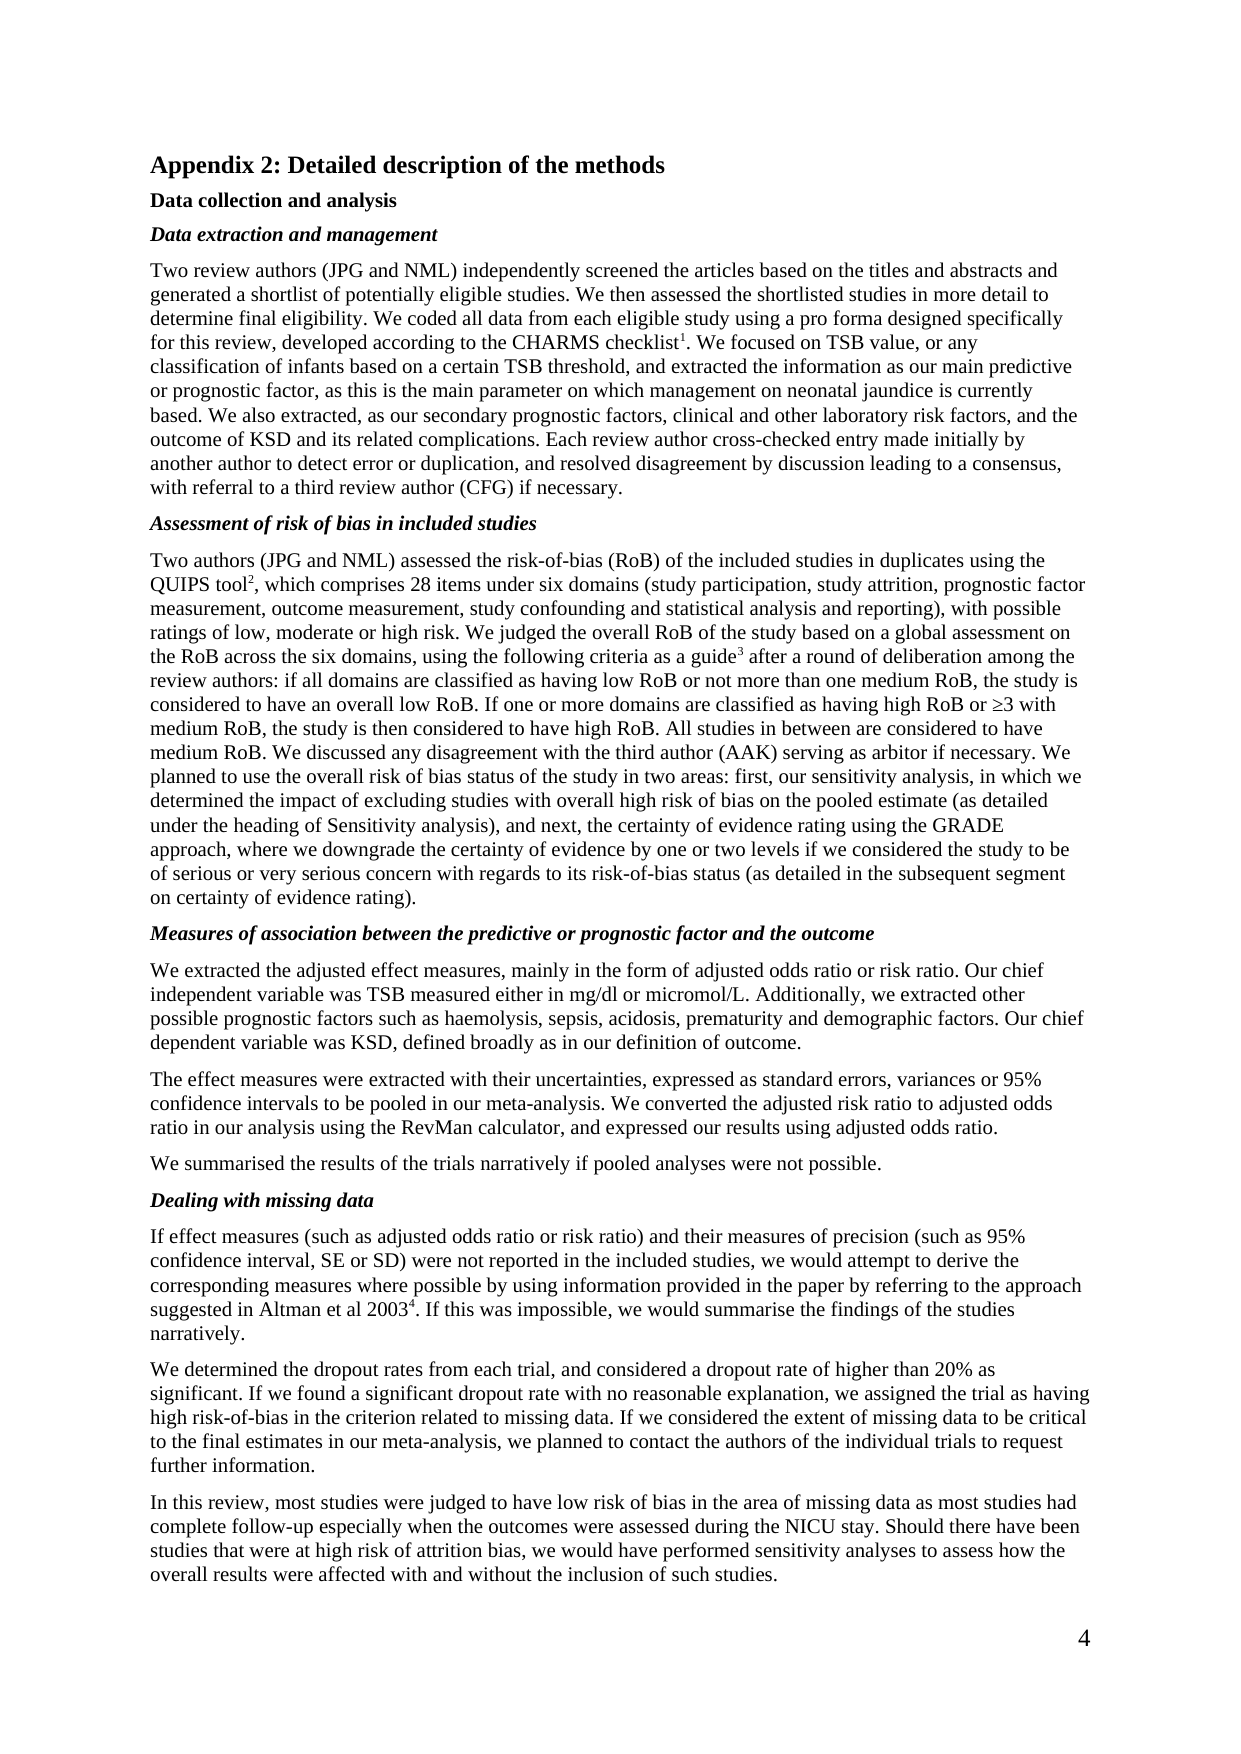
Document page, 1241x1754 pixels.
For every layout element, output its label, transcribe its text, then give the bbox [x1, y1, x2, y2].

text The effect measures were extracted with their uncertainties, expressed as standard errors, variances or 95% confidence intervals to be pooled in our meta-analysis. We converted the adjusted risk ratio to adjusted odds ratio in our analysis using the RevMan calculator, and expressed our results using adjusted odds ratio. [150, 1067, 1090, 1139]
text Dealing with missing data [150, 1188, 1090, 1212]
text Data extraction and management [150, 222, 1090, 246]
subtitle Appendix 2: Detailed description of the methods [150, 150, 1090, 179]
subtitle Data collection and analysis [150, 188, 1090, 212]
text Measures of association between the predictive or prognostic factor and the outcome [150, 921, 1090, 945]
text We determined the dropout rates from each trial, and considered a dropout rate of higher than 20% as significant. If we found a significant dropout rate with no reasonable explanation, we assigned the trial as having high risk-of-bias in the criterion related to missing data. If we considered the extent of missing data to be critical to the final estimates in our meta-analysis, we planned to contact the authors of the individual trials to request further information. [150, 1357, 1090, 1477]
text In this review, most studies were judged to have low risk of bias in the area of missing data as most studies had complete follow-up especially when the outcomes were assessed during the NICU stay. Should there have been studies that were at high risk of attrition bias, we would have performed sensitivity analyses to assess how the overall results were affected with and without the inclusion of such studies. [150, 1490, 1090, 1586]
text Two review authors (JPG and NML) independently screened the articles based on the titles and abstracts and generated a shortlist of potentially eligible studies. We then assessed the shortlisted studies in more detail to determine final eligibility. We coded all data from each eligible study using a pro forma designed specifically for this review, developed according to the CHARMS checklist1. We focused on TSB value, or any classification of infants based on a certain TSB threshold, and extracted the information as our main predictive or prognostic factor, as this is the main parameter on which management on neonatal jaundice is currently based. We also extracted, as our secondary prognostic factors, clinical and other laboratory risk factors, and the outcome of KSD and its related complications. Each review author cross-checked entry made initially by another author to detect error or duplication, and resolved disagreement by discussion leading to a consensus, with referral to a third review author (CFG) if necessary. [150, 258, 1090, 499]
text If effect measures (such as adjusted odds ratio or risk ratio) and their measures of precision (such as 95% confidence interval, SE or SD) were not reported in the included studies, we would attempt to derive the corresponding measures where possible by using information provided in the paper by referring to the approach suggested in Altman et al 20034. If this was impossible, we would summarise the findings of the studies narratively. [150, 1224, 1090, 1345]
text Assessment of risk of bias in included studies [150, 511, 1090, 535]
text We extracted the adjusted effect measures, mainly in the form of adjusted odds ratio or risk ratio. Our chief independent variable was TSB measured either in mg/dl or micromol/L. Additionally, we extracted other possible prognostic factors such as haemolysis, sepsis, acidosis, prematurity and demographic factors. Our chief dependent variable was KSD, defined broadly as in our definition of outcome. [150, 958, 1090, 1054]
text We summarised the results of the trials narratively if pooled analyses were not possible. [150, 1151, 1090, 1175]
text Two authors (JPG and NML) assessed the risk-of-bias (RoB) of the included studies in duplicates using the QUIPS tool2, which comprises 28 items under six domains (study participation, study attrition, prognostic factor measurement, outcome measurement, study confounding and statistical analysis and reporting), with possible ratings of low, moderate or high risk. We judged the overall RoB of the study based on a global assessment on the RoB across the six domains, using the following criteria as a guide3 after a round of deliberation among the review authors: if all domains are classified as having low RoB or not more than one medium RoB, the study is considered to have an overall low RoB. If one or more domains are classified as having high RoB or ≥3 with medium RoB, the study is then considered to have high RoB. All studies in between are considered to have medium RoB. We discussed any disagreement with the third author (AAK) serving as arbitor if necessary. We planned to use the overall risk of bias status of the study in two areas: first, our sensitivity analysis, in which we determined the impact of excluding studies with overall high risk of bias on the pooled estimate (as detailed under the heading of Sensitivity analysis), and next, the certainty of evidence rating using the GRADE approach, where we downgrade the certainty of evidence by one or two levels if we considered the study to be of serious or very serious concern with regards to its risk-of-bias status (as detailed in the subsequent segment on certainty of evidence rating). [150, 548, 1090, 909]
